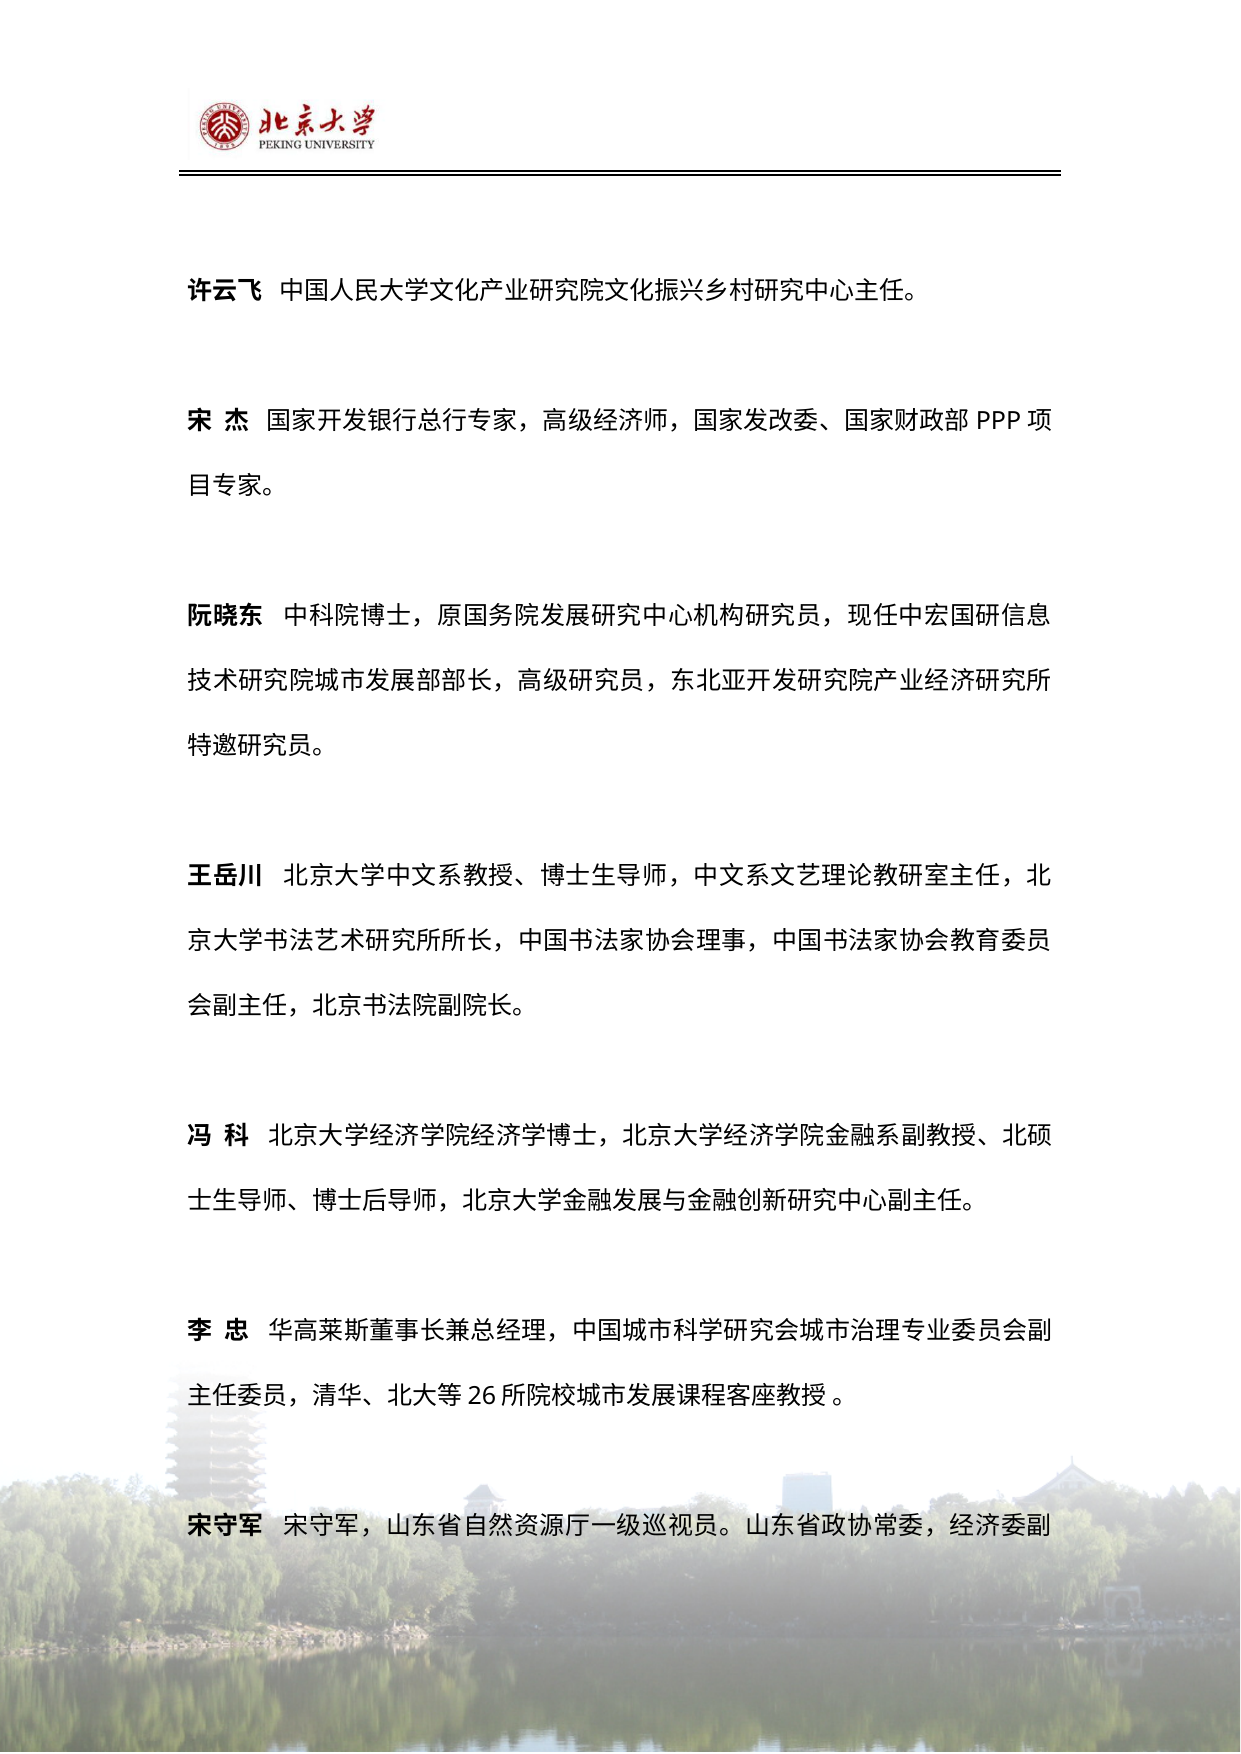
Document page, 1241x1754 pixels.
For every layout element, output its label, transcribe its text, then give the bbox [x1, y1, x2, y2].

text 王岳川 北京大学中文系教授、博士生导师，中文系文艺理论教研室主任，北京大学书法艺术研究所所长，中国书法家协会理事，中国书法家协会教育委员会副主任，北京书法院副院长。 [187, 841, 1053, 1036]
text 宋守军 宋守军，山东省自然资源厅一级巡视员。山东省政协常委，经济委副主任。在教育，住建，审计，政府，研究部门工作。多年从事城乡建设，国土管理实践及政策理论研究。并有著有多部专著。 [187, 1491, 1053, 1556]
text 许云飞 中国人民大学文化产业研究院文化振兴乡村研究中心主任。 [187, 256, 1053, 321]
text 冯 科 北京大学经济学院经济学博士，北京大学经济学院金融系副教授、北硕士生导师、博士后导师，北京大学金融发展与金融创新研究中心副主任。 [187, 1101, 1053, 1231]
text 李 忠 华高莱斯董事长兼总经理，中国城市科学研究会城市治理专业委员会副主任委员，清华、北大等26所院校城市发展课程客座教授 。 [187, 1296, 1053, 1426]
text 阮晓东 中科院博士，原国务院发展研究中心机构研究员，现任中宏国研信息技术研究院城市发展部部长，高级研究员，东北亚开发研究院产业经济研究所特邀研究员。 [187, 581, 1053, 776]
text 宋 杰 国家开发银行总行专家，高级经济师，国家发改委、国家财政部 PPP 项目专家。 [187, 386, 1053, 516]
picture [187, 88, 388, 160]
